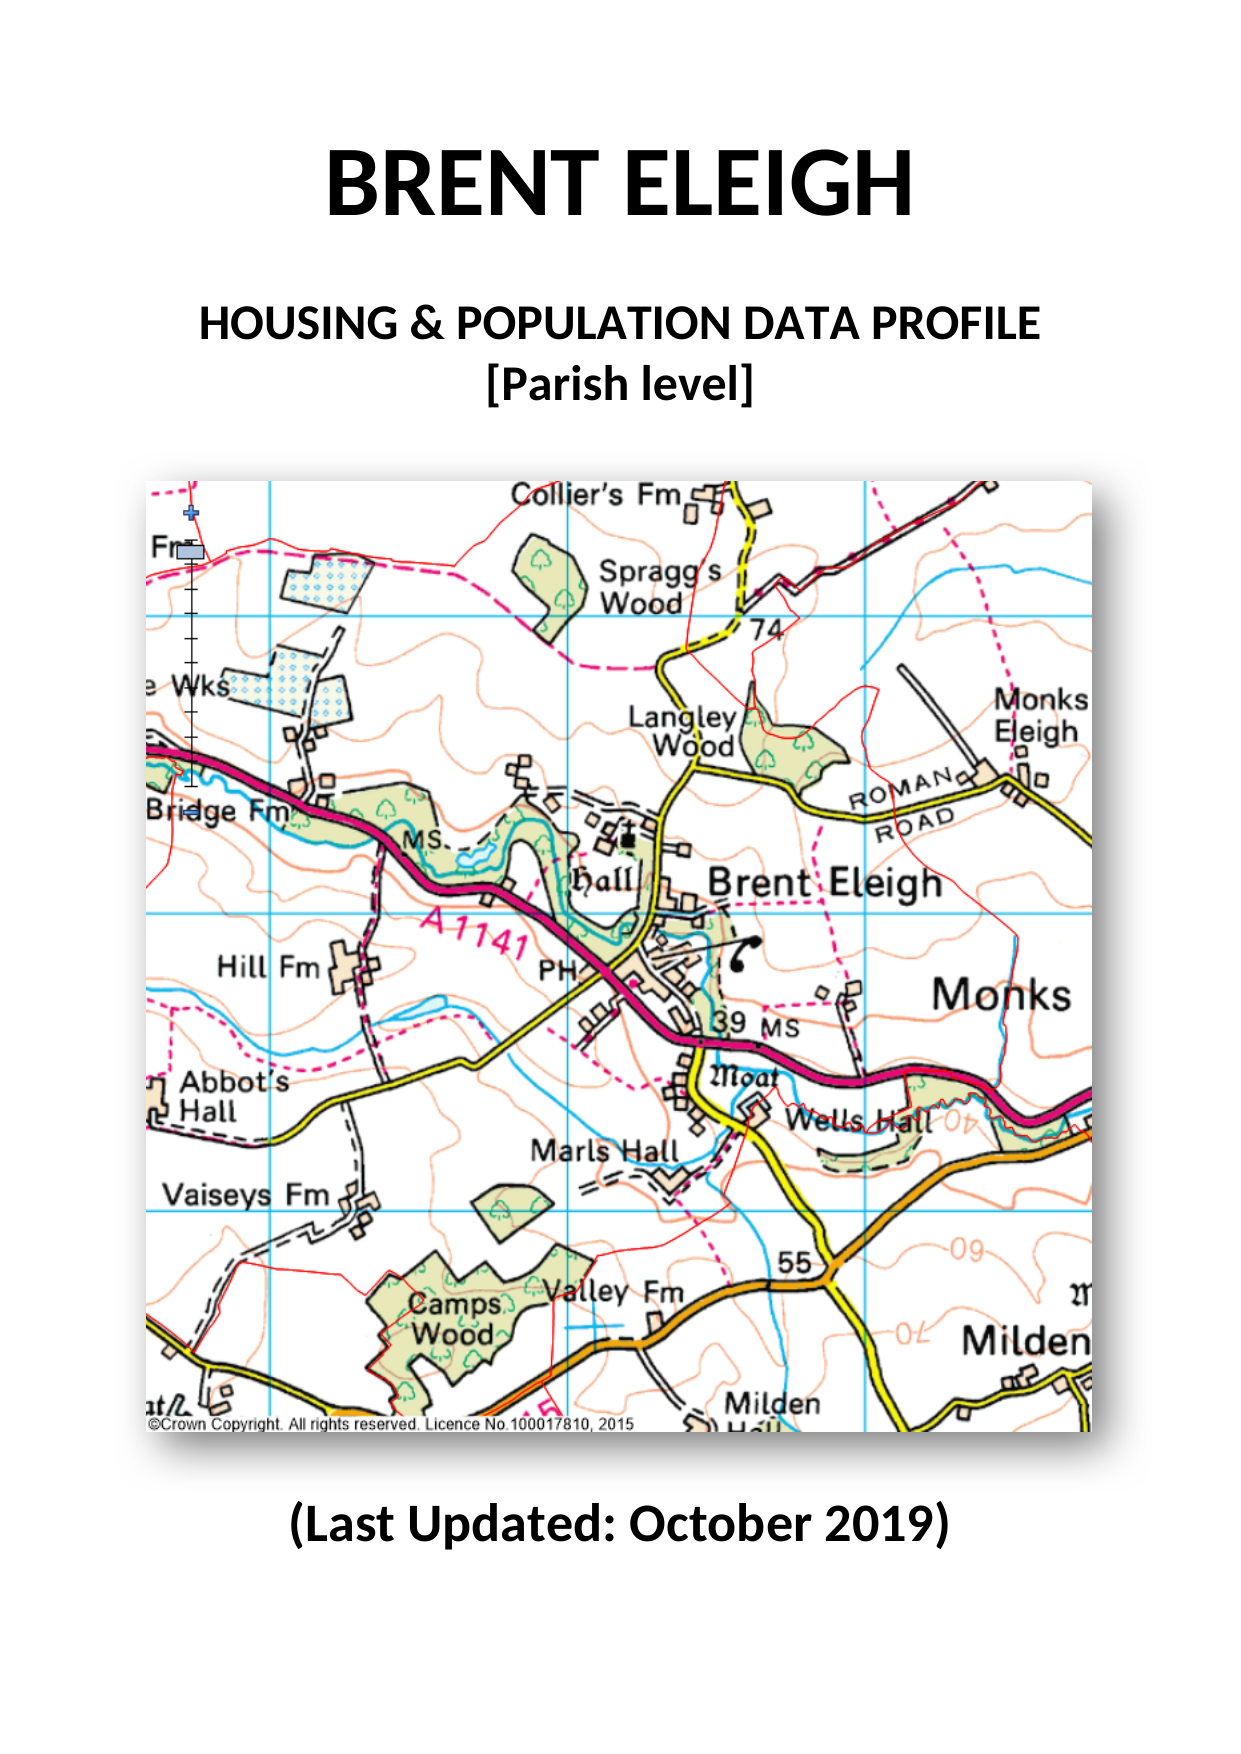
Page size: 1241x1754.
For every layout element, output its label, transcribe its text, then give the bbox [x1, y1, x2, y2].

text [Parish level] [118, 352, 1122, 413]
picture [146, 481, 1092, 1432]
text BRENT ELEIGH [118, 118, 1122, 240]
text (Last Updated: October 2019) [118, 1488, 1122, 1554]
text HOUSING & POPULATION DATA PROFILE [118, 291, 1122, 352]
